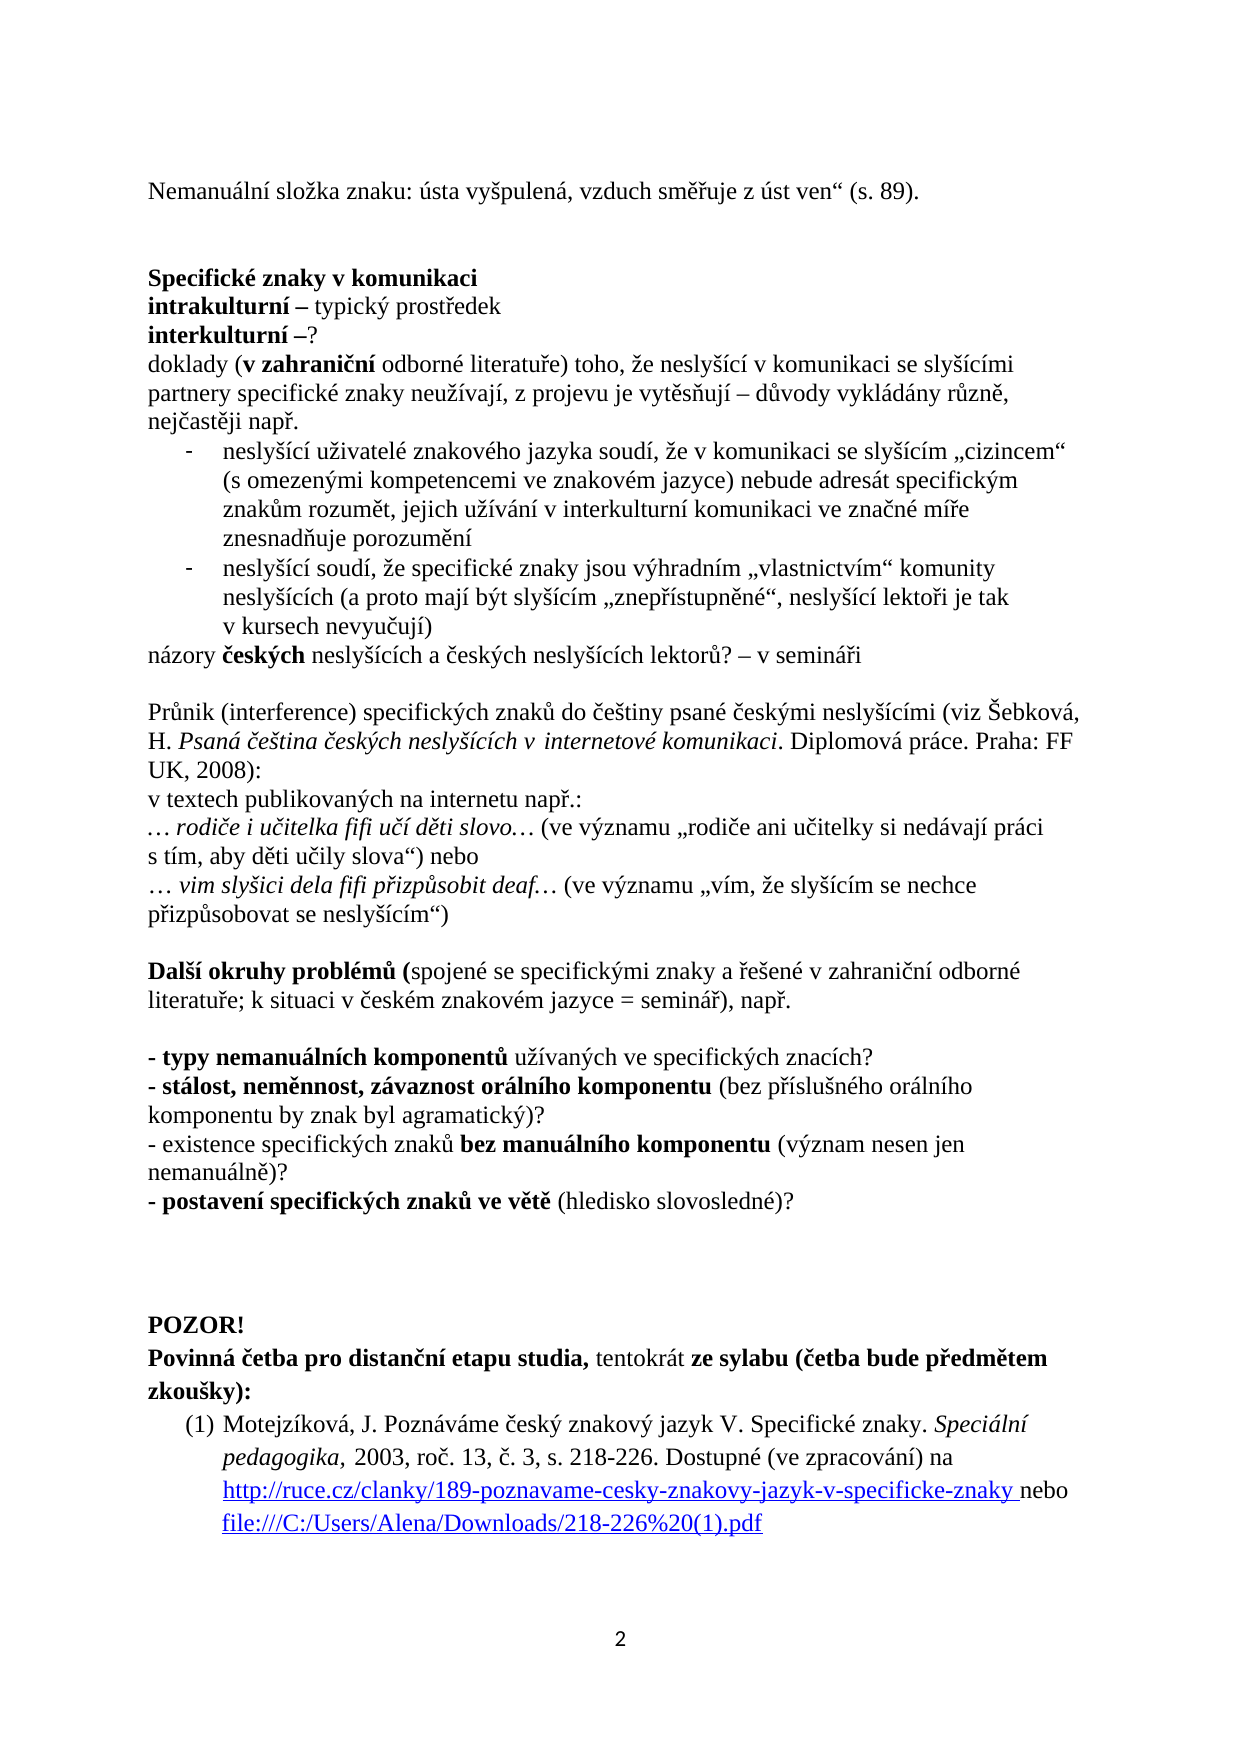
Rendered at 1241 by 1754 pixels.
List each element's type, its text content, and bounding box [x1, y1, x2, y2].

text - postavení specifických znaků ve větě (hledisko slovosledné)? [148, 1186, 1093, 1215]
text … rodiče i učitelka fifi učí děti slovo… (ve významu „rodiče ani učitelky si nedávají práci s tím, aby děti učily slova“) nebo [148, 812, 1093, 870]
text doklady (v zahraniční odborné literatuře) toho, že neslyšící v komunikaci se slyšícími partnery specifické znaky neužívají, z projevu je vytěsňují – důvody vykládány různě, nejčastěji např. [148, 349, 1093, 435]
text … vim slyšici dela fifi přizpůsobit deaf… (ve významu „vím, že slyšícím se nechce přizpůsobovat se neslyšícím“) [148, 870, 1093, 927]
list neslyšící uživatelé znakového jazyka soudí, že v komunikaci se slyšícím „cizincem“ (s omezenými kompetencemi ve znakovém jazyce) nebude adresát specifickým znakům rozumět, jejich užívání v interkulturní komunikaci ve značné míře znesnadňuje porozumění [185, 435, 1093, 552]
text Povinná četba pro distanční etapu studia, tentokrát ze sylabu (četba bude předmětem zkoušky): [148, 1343, 1093, 1404]
text v textech publikovaných na internetu např.: [148, 784, 1093, 812]
text - existence specifických znaků bez manuálního komponentu (význam nesen jen nemanuálně)? [148, 1129, 1093, 1186]
text názory českých neslyšících a českých neslyšících lektorů? – v semináři [148, 640, 1093, 669]
list neslyšící soudí, že specifické znaky jsou výhradním „vlastnictvím“ komunity neslyšících (a proto mají být slyšícím „znepřístupněné“, neslyšící lektoři je tak v kursech nevyučují) [185, 552, 1093, 640]
text - stálost, neměnnost, závaznost orálního komponentu (bez příslušného orálního komponentu by znak byl agramatický)? [148, 1071, 1093, 1129]
text Další okruhy problémů (spojené se specifickými znaky a řešené v zahraniční odborné literatuře; k situaci v českém znakovém jazyce = seminář), např. [148, 956, 1093, 1014]
text interkulturní –? [148, 320, 1093, 349]
text - typy nemanuálních komponentů užívaných ve specifických znacích? [148, 1042, 1093, 1071]
text Nemanuální složka znaku: ústa vyšpulená, vzduch směřuje z úst ven“ (s. 89). [148, 176, 1093, 205]
list Motejzíková, J. Poznáváme český znakový jazyk V. Specifické znaky. Speciální pedagogika, 2003, roč. 13, č. 3, s. 218-226. Dostupné (ve zpracování) na http://ruce.cz/clanky/189-poznavame-cesky-znakovy-jazyk-v-specificke-znaky nebo [185, 1409, 1093, 1503]
text intrakulturní – typický prostředek [148, 291, 1093, 320]
text file:///C:/Users/Alena/Downloads/218-226%20(1).pdf [148, 1508, 1093, 1537]
text Průnik (interference) specifických znaků do češtiny psané českými neslyšícími (viz Šebková, H. Psaná čeština českých neslyšících v internetové komunikaci. Diplomová práce. Praha: FF UK, 2008): [148, 697, 1093, 784]
text Specifické znaky v komunikaci [148, 263, 1093, 291]
text POZOR! [148, 1310, 1093, 1338]
